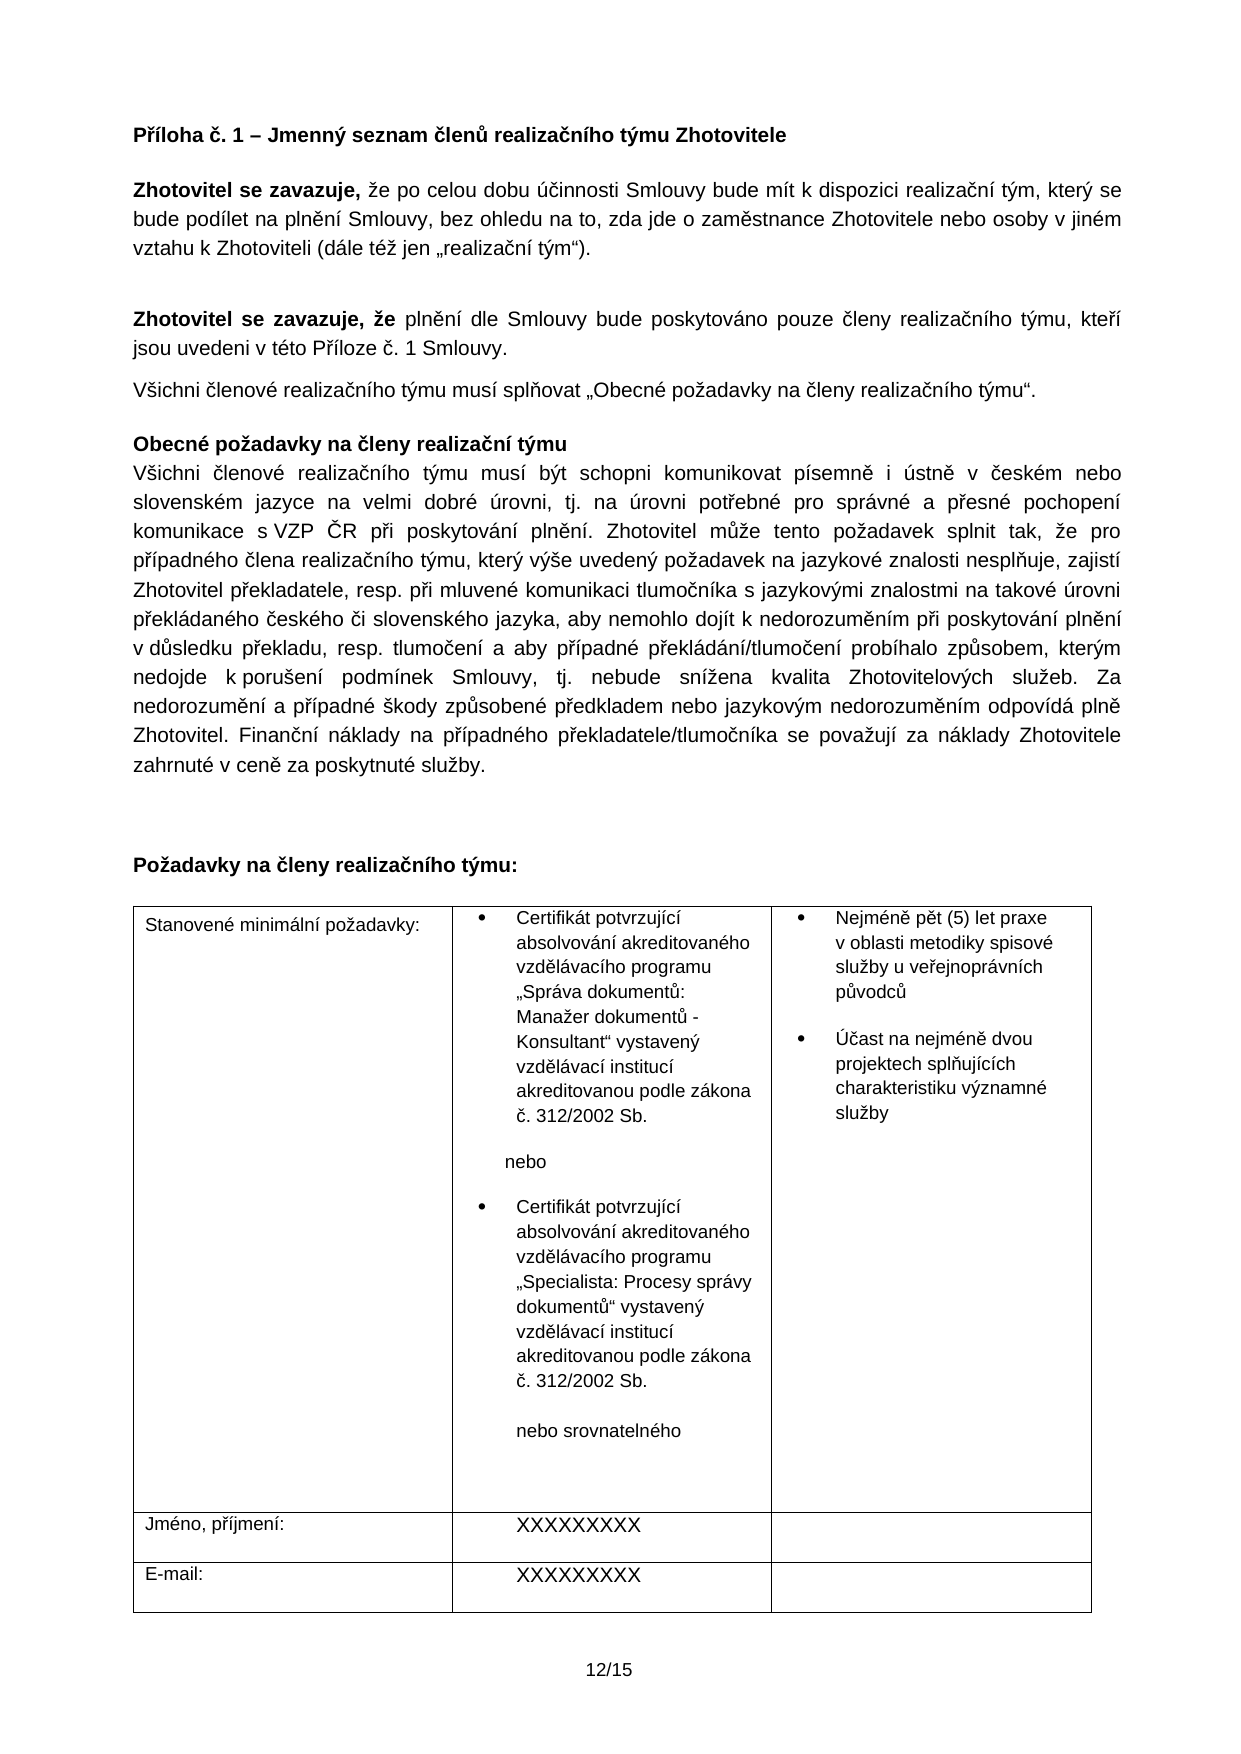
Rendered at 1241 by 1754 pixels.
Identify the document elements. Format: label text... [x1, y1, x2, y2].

table_cell E-mail: [134, 1563, 452, 1612]
text Všichni členové realizačního týmu musí být schopni komunikovat písemně i ústně v českém nebo slovenském jazyce na velmi dobré úrovni, tj. na úrovni potřebné pro správné a přesné pochopení komunikace s VZP ČR při poskytování plnění. Zhotovitel může tento požadavek splnit tak, že pro případného člena realizačního týmu, který výše uvedený požadavek na jazykové znalosti nesplňuje, zajistí Zhotovitel překladatele, resp. při mluvené komunikaci tlumočníka s jazykovými znalostmi na takové úrovni překládaného českého či slovenského jazyka, aby nemohlo dojít k nedorozuměním při poskytování plnění v důsledku překladu, resp. tlumočení a aby případné překládání/tlumočení probíhalo způsobem, kterým nedojde k porušení podmínek Smlouvy, tj. nebude snížena kvalita Zhotovitelových služeb. Za nedorozumění a případné škody způsobené předkladem nebo jazykovým nedorozuměním odpovídá plně Zhotovitel. Finanční náklady na případného překladatele/tlumočníka se považují za náklady Zhotovitele zahrnuté v ceně za poskytnuté služby. [133, 456, 1122, 776]
text Všichni členové realizačního týmu musí splňovat „Obecné požadavky na členy realizačního týmu“. [133, 372, 1122, 401]
table_cell [772, 1563, 1091, 1612]
text Požadavky na členy realizačního týmu: [133, 847, 1122, 876]
text Zhotovitel se zavazuje, že plnění dle Smlouvy bude poskytováno pouze členy realizačního týmu, kteří jsou uvedeni v této Příloze č. 1 Smlouvy. [133, 301, 1122, 360]
table_cell XXXXXXXXX [453, 1563, 771, 1612]
table_cell XXXXXXXXX [453, 1513, 771, 1562]
table_cell Jméno, příjmení: [134, 1513, 452, 1562]
text Obecné požadavky na členy realizační týmu [133, 426, 1122, 456]
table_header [772, 907, 1091, 1512]
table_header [453, 907, 771, 1512]
text Příloha č. 1 – Jmenný seznam členů realizačního týmu Zhotovitele [133, 118, 1122, 147]
text Zhotovitel se zavazuje, že po celou dobu účinnosti Smlouvy bude mít k dispozici realizační tým, který se bude podílet na plnění Smlouvy, bez ohledu na to, zda jde o zaměstnance Zhotovitele nebo osoby v jiném vztahu k Zhotoviteli (dále též jen „realizační tým“). [133, 172, 1122, 260]
table_header Stanovené minimální požadavky: [134, 907, 452, 1512]
table_cell [772, 1513, 1091, 1562]
